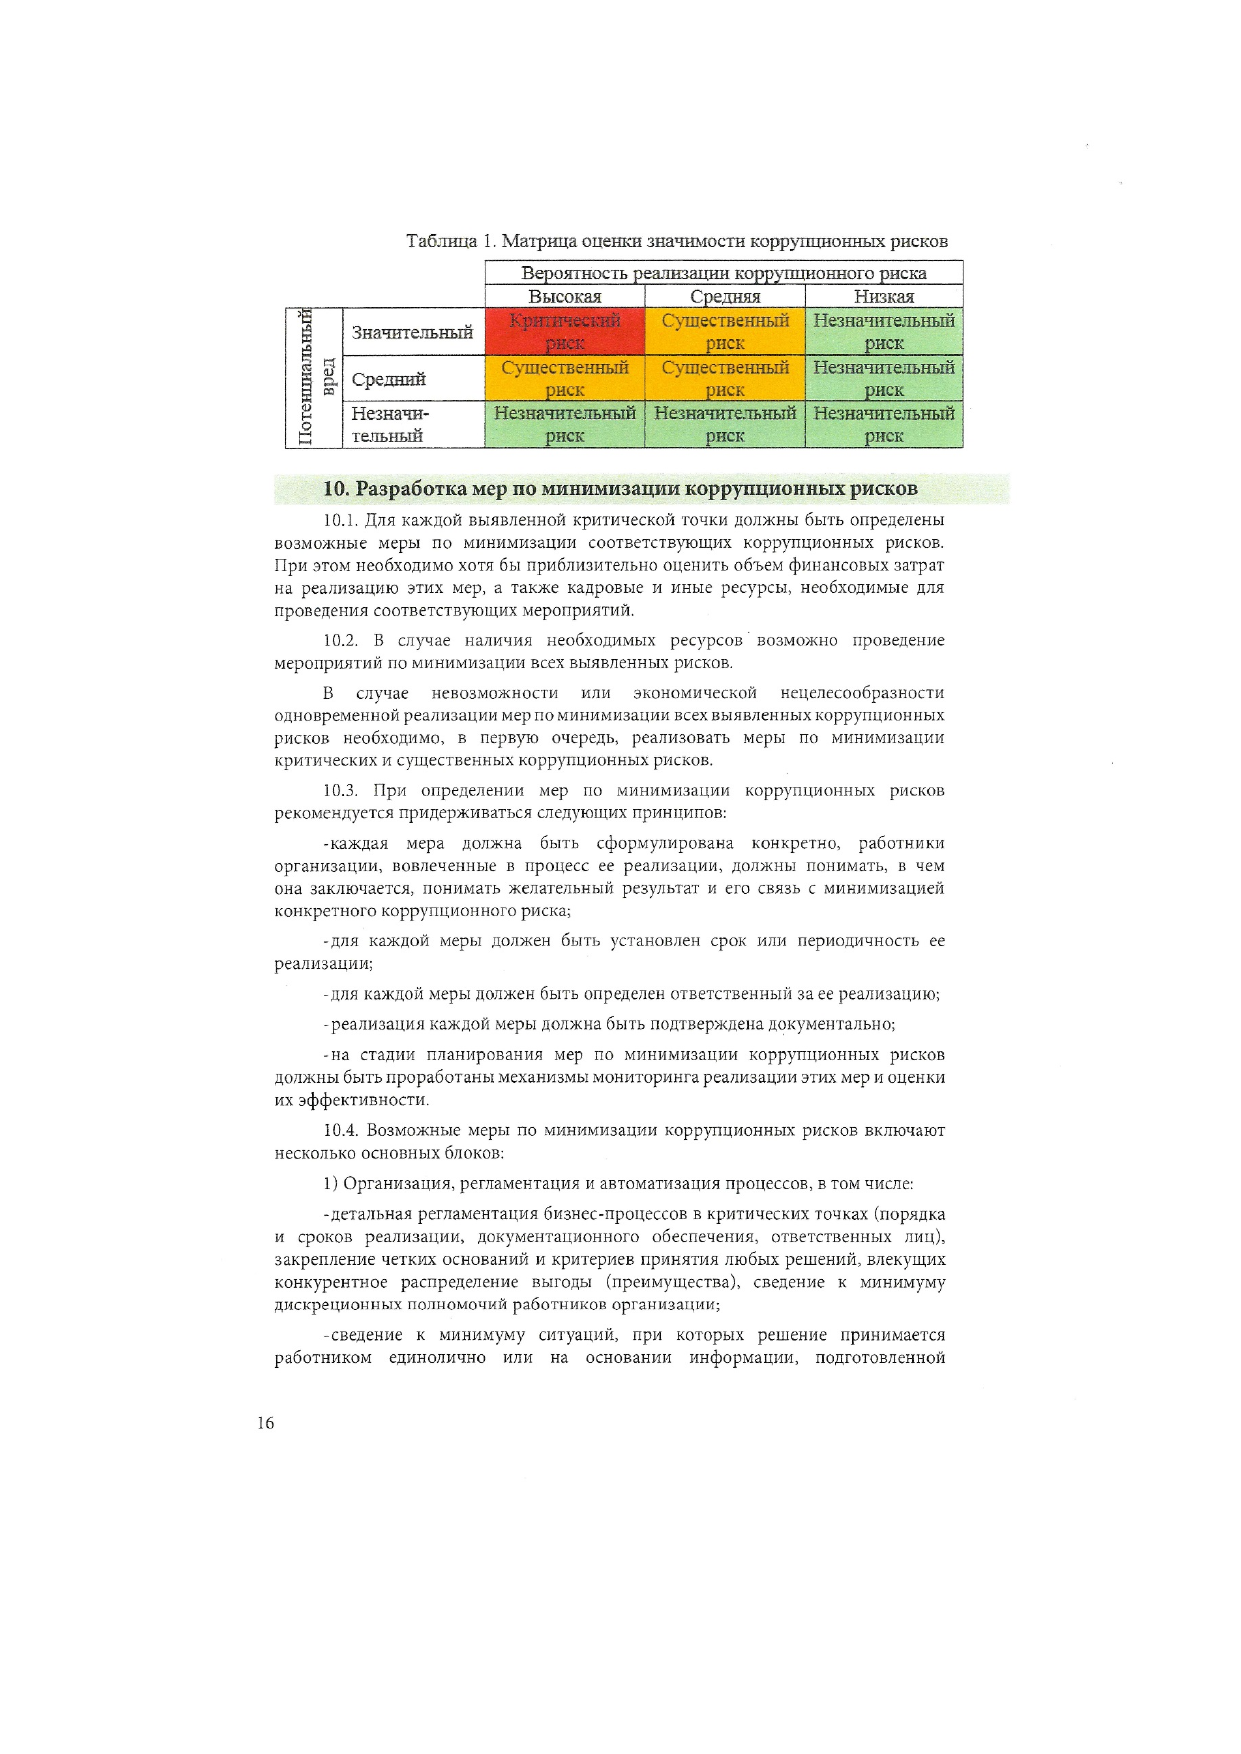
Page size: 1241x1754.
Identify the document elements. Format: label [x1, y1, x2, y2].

picture [177, 118, 1152, 1497]
